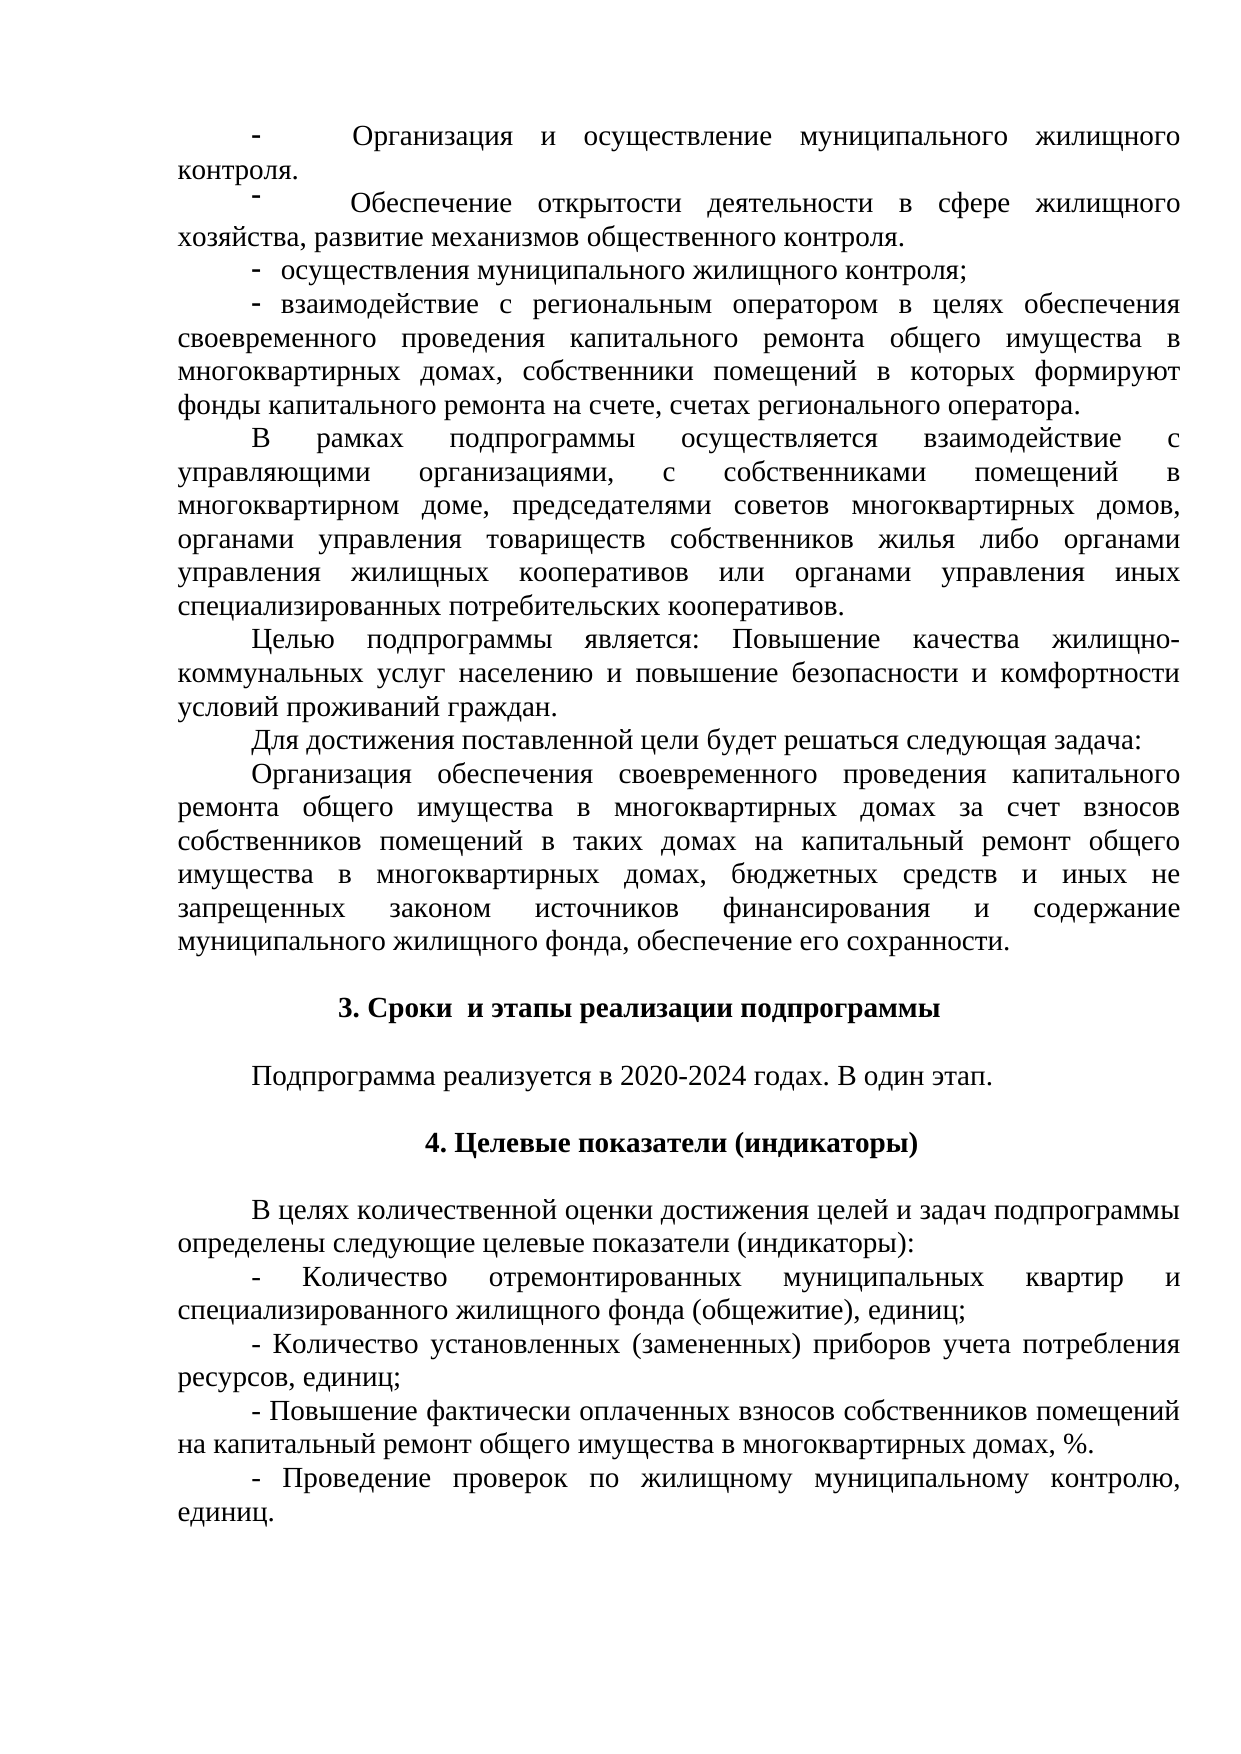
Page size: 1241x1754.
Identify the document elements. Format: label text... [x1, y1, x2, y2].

text Организация обеспечения своевременного проведения капитального ремонта общего имущества в многоквартирных домах за счет взносов собственников помещений в таких домах на капитальный ремонт общего имущества в многоквартирных домах, бюджетных средств и иных не запрещенных законом источников финансирования и содержание муниципального жилищного фонда, обеспечение его сохранности. [177, 756, 1181, 957]
list взаимодействие с региональным оператором в целях обеспечения своевременного проведения капитального ремонта общего имущества в многоквартирных домах, собственники помещений в которых формируют фонды капитального ремонта на счете, счетах регионального оператора. [177, 286, 1181, 420]
text В рамках подпрограммы осуществляется взаимодействие с управляющими организациями, с собственниками помещений в многоквартирном доме, председателями советов многоквартирных домов, органами управления товариществ собственников жилья либо органами управления жилищных кооперативов или органами управления иных специализированных потребительских кооперативов. [177, 420, 1181, 622]
text - Повышение фактически оплаченных взносов собственников помещений на капитальный ремонт общего имущества в многоквартирных домах, %. [177, 1393, 1181, 1460]
text Для достижения поставленной цели будет решаться следующая задача: [177, 722, 1181, 756]
text Целью подпрограммы является: Повышение качества жилищно-коммунальных услуг населению и повышение безопасности и комфортности условий проживаний граждан. [177, 622, 1181, 722]
text 3. Сроки и этапы реализации подпрограммы [88, 991, 1116, 1024]
text - Количество отремонтированных муниципальных квартир и специализированного жилищного фонда (общежитие), единиц; [177, 1259, 1181, 1326]
list Обеспечение открытости деятельности в сфере жилищного хозяйства, развитие механизмов общественного контроля. [177, 185, 1181, 252]
text Подпрограмма реализуется в 2020-2024 годах. В один этап. [177, 1058, 1181, 1091]
text 4. Целевые показатели (индикаторы) [88, 1125, 1181, 1158]
text В целях количественной оценки достижения целей и задач подпрограммы определены следующие целевые показатели (индикаторы): [177, 1192, 1181, 1259]
text - Количество установленных (замененных) приборов учета потребления ресурсов, единиц; [177, 1326, 1181, 1393]
list осуществления муниципального жилищного контроля; [177, 252, 1181, 286]
list Организация и осуществление муниципального жилищного контроля. [177, 118, 1181, 185]
text - Проведение проверок по жилищному муниципальному контролю, единиц. [177, 1460, 1181, 1527]
